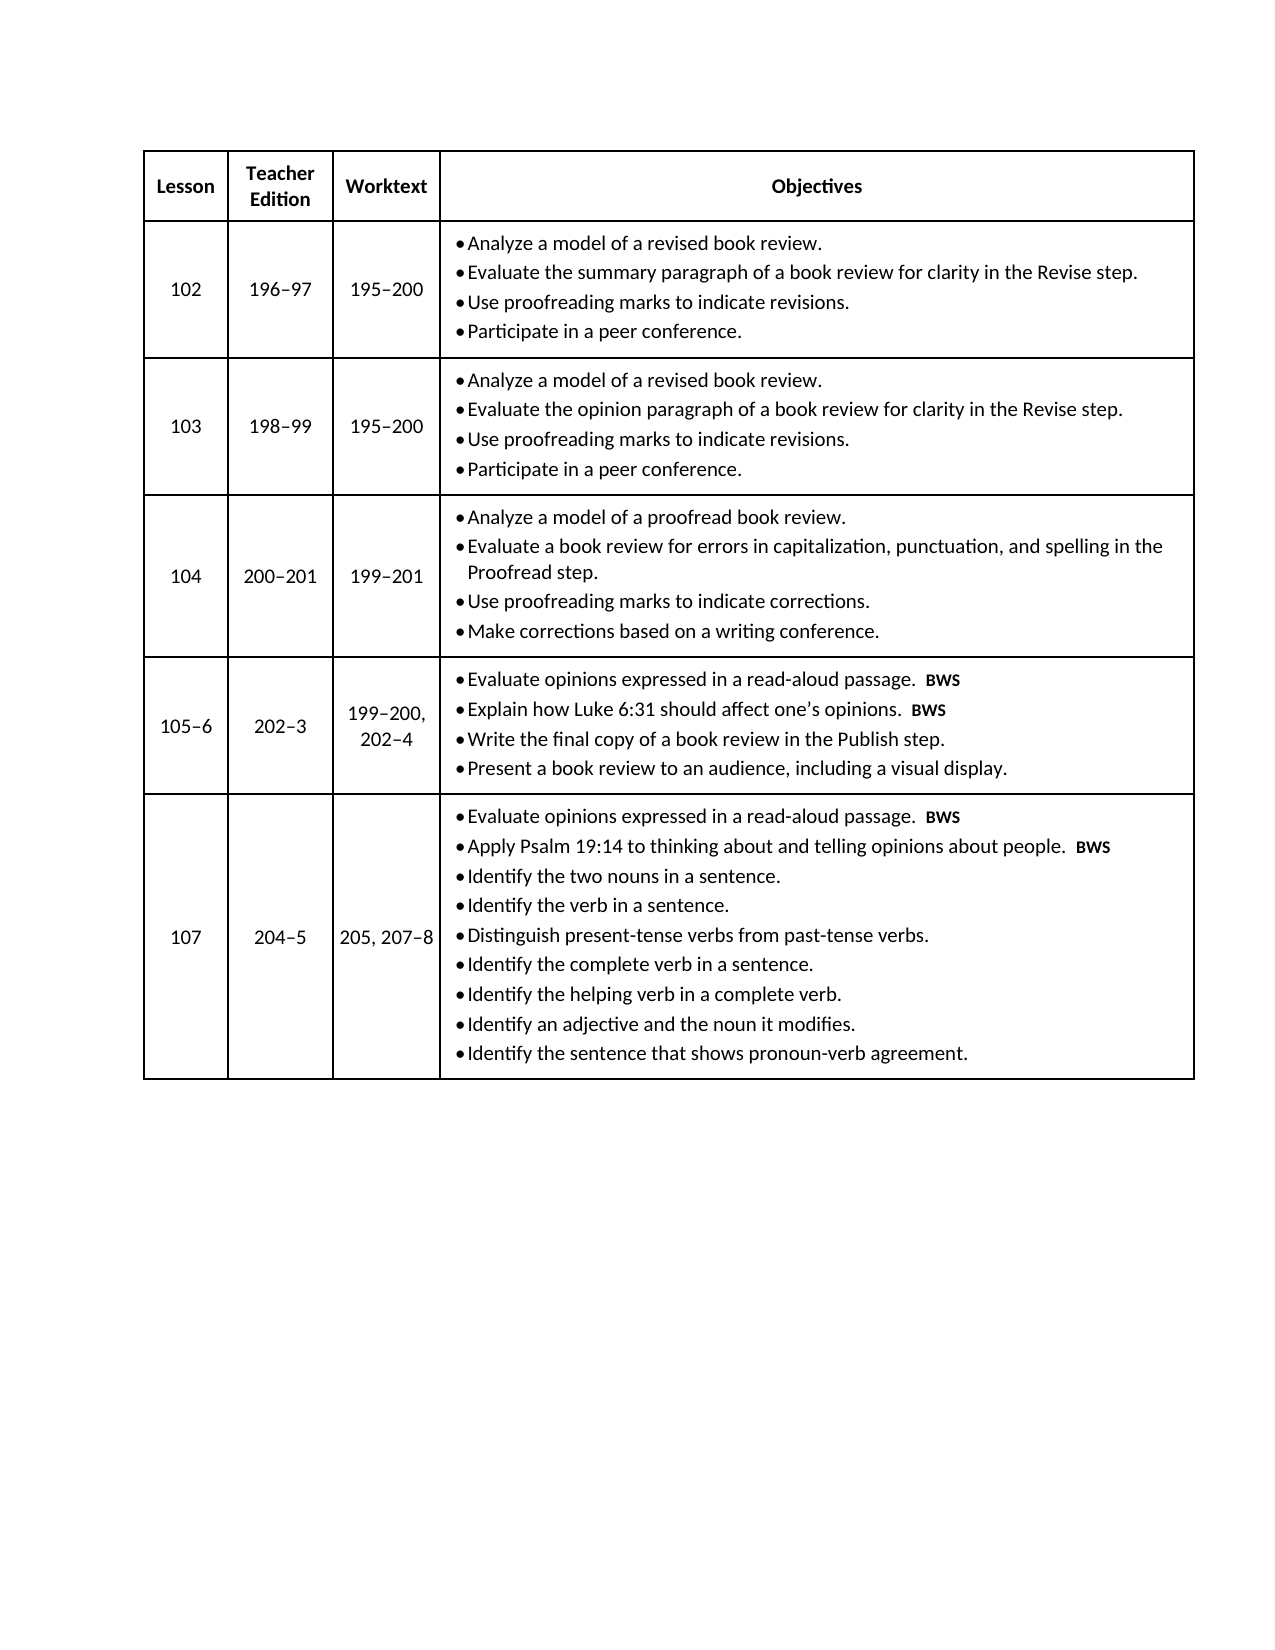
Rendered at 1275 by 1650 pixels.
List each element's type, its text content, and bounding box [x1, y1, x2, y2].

table_cell 196–97 [229, 222, 332, 357]
table_cell Analyze a model of a revised book review. Evaluate the opinion paragraph of a book review for clarity in the Revise step. Use proofreading marks to indicate revisions. Participate in a peer conference. [441, 359, 1193, 494]
table_cell Evaluate opinions expressed in a read-aloud passage. BWS Explain how Luke 6:31 should affect one’s opinions. BWS Write the final copy of a book review in the Publish step. Present a book review to an audience, including a visual display. [441, 658, 1193, 793]
table_cell 103 [145, 359, 227, 494]
table_header Objectives [441, 152, 1193, 219]
table_cell 200–201 [229, 496, 332, 656]
table_cell Evaluate opinions expressed in a read-aloud passage. BWS Apply Psalm 19:14 to thinking about and telling opinions about people. BWS Identify the two nouns in a sentence. Identify the verb in a sentence. Distinguish present-tense verbs from past-tense verbs. Identify the complete verb in a sentence. Identify the helping verb in a complete verb. Identify an adjective and the noun it modifies. Identify the sentence that shows pronoun-verb agreement. [441, 795, 1193, 1078]
table_cell 202–3 [229, 658, 332, 793]
table_cell 105–6 [145, 658, 227, 793]
table_cell 104 [145, 496, 227, 656]
table_cell 195–200 [334, 359, 439, 494]
table_cell 107 [145, 795, 227, 1078]
table_cell 198–99 [229, 359, 332, 494]
table_cell 195–200 [334, 222, 439, 357]
table_cell 102 [145, 222, 227, 357]
table_cell 199–200, 202–4 [334, 658, 439, 793]
table_cell Analyze a model of a proofread book review. Evaluate a book review for errors in capitalization, punctuation, and spelling in the Proofread step. Use proofreading marks to indicate corrections. Make corrections based on a writing conference. [441, 496, 1193, 656]
table_cell Analyze a model of a revised book review. Evaluate the summary paragraph of a book review for clarity in the Revise step. Use proofreading marks to indicate revisions. Participate in a peer conference. [441, 222, 1193, 357]
table_cell 205, 207–8 [334, 795, 439, 1078]
table_header Lesson [145, 152, 227, 219]
table_header Teacher Edition [229, 152, 332, 219]
table_cell 204–5 [229, 795, 332, 1078]
table_header Worktext [334, 152, 439, 219]
table_cell 199–201 [334, 496, 439, 656]
